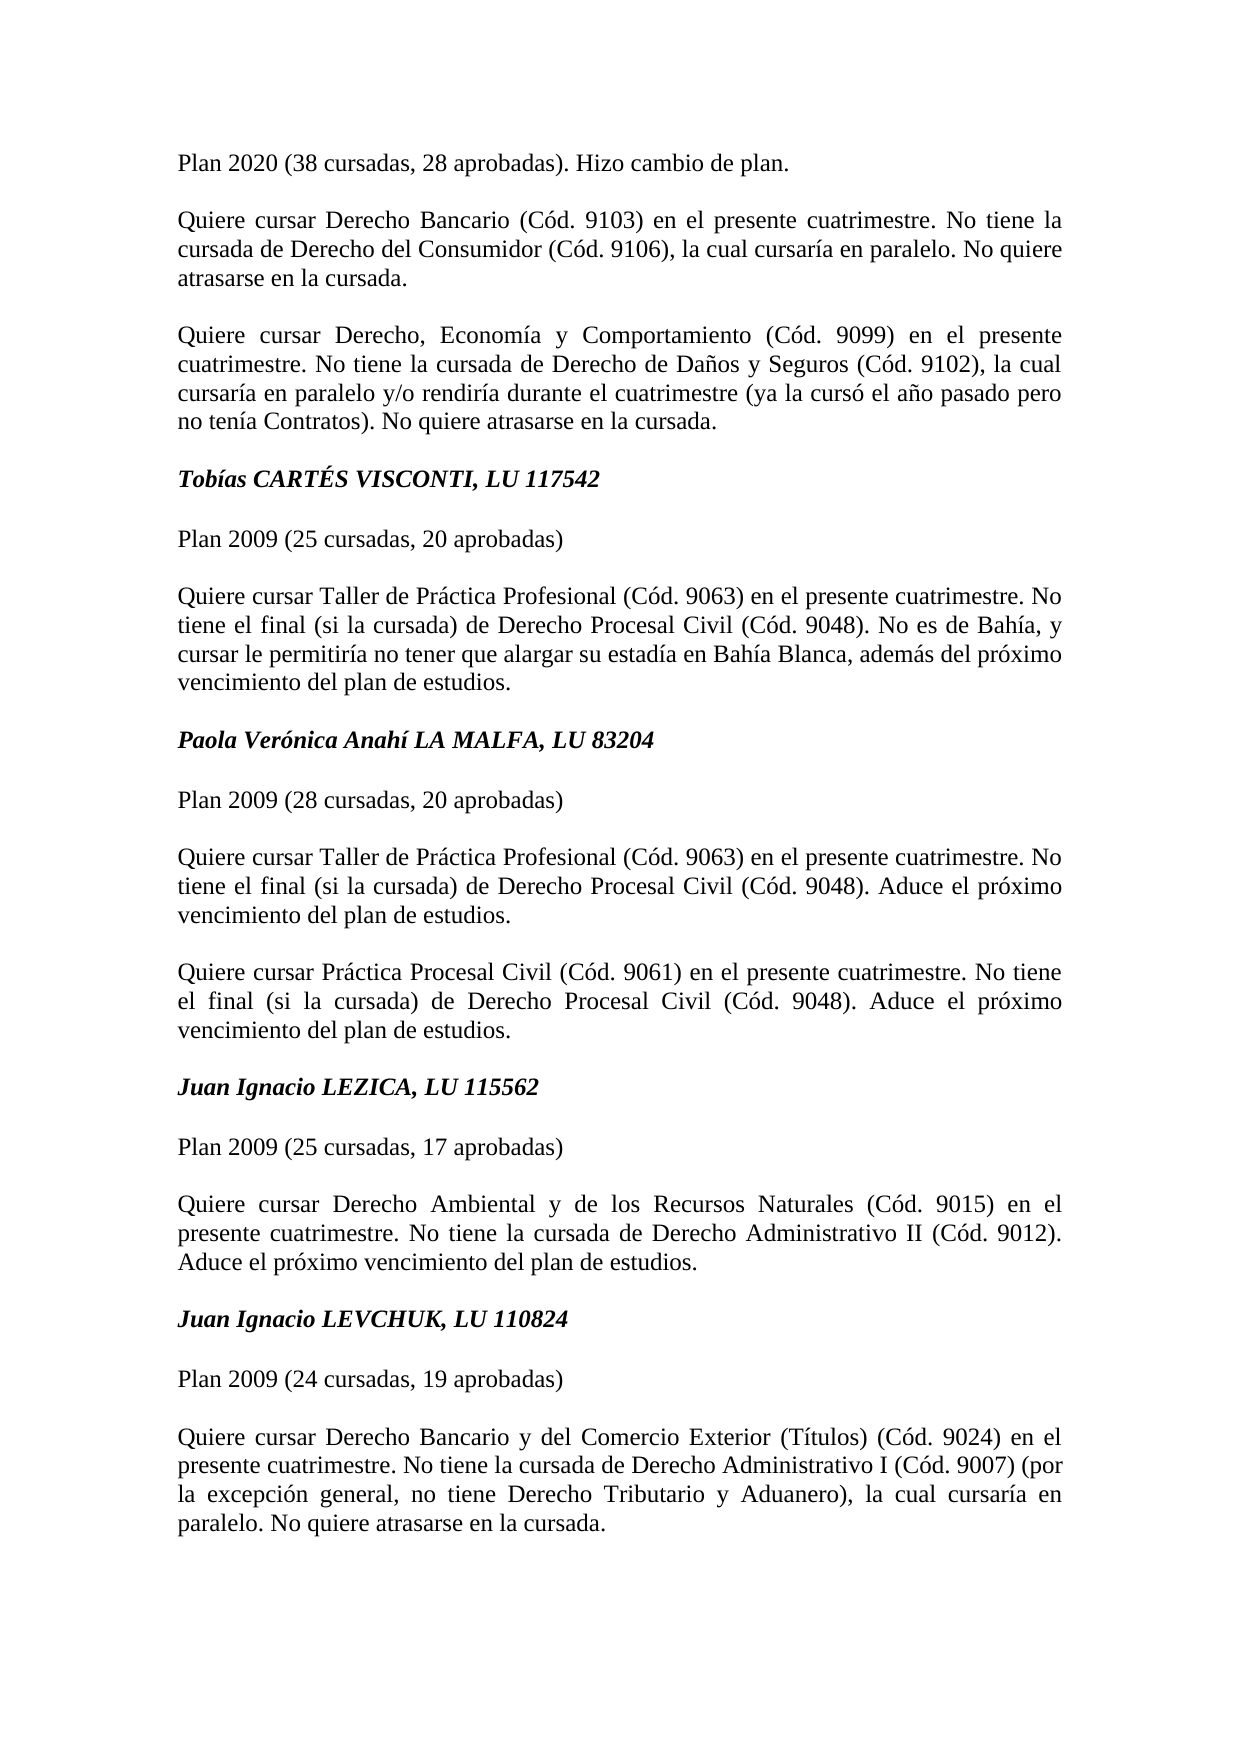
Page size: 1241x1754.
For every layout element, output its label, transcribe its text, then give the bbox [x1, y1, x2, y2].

text Quiere cursar Derecho Ambiental y de los Recursos Naturales (Cód. 9015) en el presente cuatrimestre. No tiene la cursada de Derecho Administrativo II (Cód. 9012). Aduce el próximo vencimiento del plan de estudios. [177, 1189, 1063, 1276]
text Quiere cursar Derecho, Economía y Comportamiento (Cód. 9099) en el presente cuatrimestre. No tiene la cursada de Derecho de Daños y Seguros (Cód. 9102), la cual cursaría en paralelo y/o rendiría durante el cuatrimestre (ya la cursó el año pasado pero no tenía Contratos). No quiere atrasarse en la cursada. [177, 320, 1063, 435]
text Plan 2009 (24 cursadas, 19 aprobadas) [177, 1364, 1063, 1393]
text Plan 2020 (38 cursadas, 28 aprobadas). Hizo cambio de plan. [177, 148, 1063, 176]
text Plan 2009 (25 cursadas, 20 aprobadas) [177, 524, 1063, 552]
text Tobías CARTÉS VISCONTI, LU 117542 [177, 464, 1063, 493]
text Quiere cursar Taller de Práctica Profesional (Cód. 9063) en el presente cuatrimestre. No tiene el final (si la cursada) de Derecho Procesal Civil (Cód. 9048). No es de Bahía, y cursar le permitiría no tener que alargar su estadía en Bahía Blanca, además del próximo vencimiento del plan de estudios. [177, 581, 1063, 696]
text Paola Verónica Anahí LA MALFA, LU 83204 [177, 725, 1063, 754]
text Quiere cursar Derecho Bancario y del Comercio Exterior (Títulos) (Cód. 9024) en el presente cuatrimestre. No tiene la cursada de Derecho Administrativo I (Cód. 9007) (por la excepción general, no tiene Derecho Tributario y Aduanero), la cual cursaría en paralelo. No quiere atrasarse en la cursada. [177, 1422, 1063, 1537]
text Quiere cursar Derecho Bancario (Cód. 9103) en el presente cuatrimestre. No tiene la cursada de Derecho del Consumidor (Cód. 9106), la cual cursaría en paralelo. No quiere atrasarse en la cursada. [177, 205, 1063, 291]
text Quiere cursar Taller de Práctica Profesional (Cód. 9063) en el presente cuatrimestre. No tiene el final (si la cursada) de Derecho Procesal Civil (Cód. 9048). Aduce el próximo vencimiento del plan de estudios. [177, 842, 1063, 928]
text Juan Ignacio LEZICA, LU 115562 [177, 1072, 1063, 1101]
text Juan Ignacio LEVCHUK, LU 110824 [177, 1304, 1063, 1333]
text Quiere cursar Práctica Procesal Civil (Cód. 9061) en el presente cuatrimestre. No tiene el final (si la cursada) de Derecho Procesal Civil (Cód. 9048). Aduce el próximo vencimiento del plan de estudios. [177, 957, 1063, 1043]
text Plan 2009 (28 cursadas, 20 aprobadas) [177, 785, 1063, 813]
text Plan 2009 (25 cursadas, 17 aprobadas) [177, 1132, 1063, 1161]
